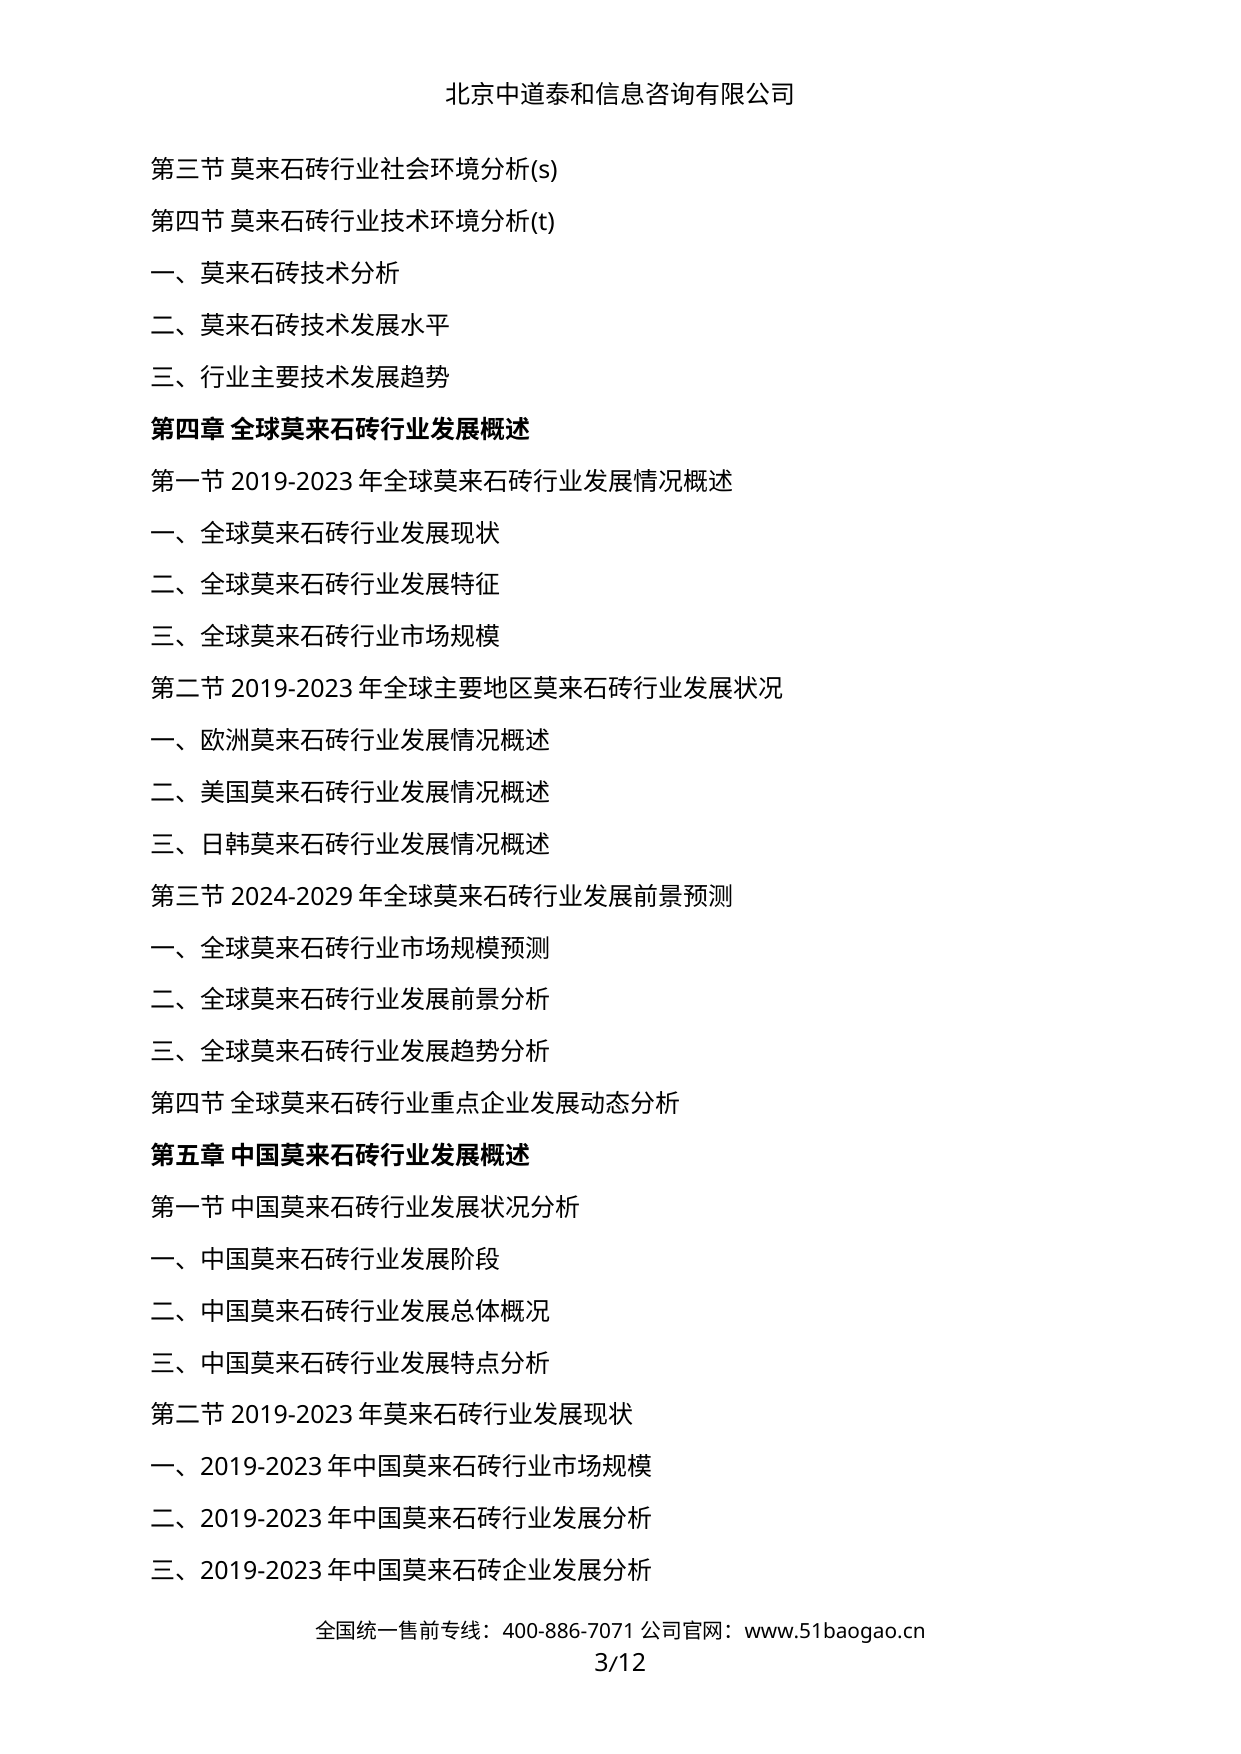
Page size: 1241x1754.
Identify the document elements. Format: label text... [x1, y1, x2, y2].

text 三、全球莫来石砖行业发展趋势分析 [150, 1032, 1090, 1068]
text 第四章 全球莫来石砖行业发展概述 [150, 409, 1090, 446]
text 二、中国莫来石砖行业发展总体概况 [150, 1291, 1090, 1327]
text 第二节 2019-2023年莫来石砖行业发展现状 [150, 1395, 1090, 1431]
text 第二节 2019-2023年全球主要地区莫来石砖行业发展状况 [150, 669, 1090, 705]
text 第一节 2019-2023年全球莫来石砖行业发展情况概述 [150, 461, 1090, 497]
text 一、中国莫来石砖行业发展阶段 [150, 1239, 1090, 1276]
text 一、欧洲莫来石砖行业发展情况概述 [150, 721, 1090, 757]
text 二、2019-2023年中国莫来石砖行业发展分析 [150, 1499, 1090, 1535]
text 第一节 中国莫来石砖行业发展状况分析 [150, 1187, 1090, 1224]
text 三、全球莫来石砖行业市场规模 [150, 617, 1090, 653]
text 三、行业主要技术发展趋势 [150, 357, 1090, 394]
text 一、2019-2023年中国莫来石砖行业市场规模 [150, 1447, 1090, 1483]
text 第四节 莫来石砖行业技术环境分析(t) [150, 202, 1090, 238]
text 一、莫来石砖技术分析 [150, 254, 1090, 290]
text 一、全球莫来石砖行业市场规模预测 [150, 928, 1090, 964]
text 二、全球莫来石砖行业发展前景分析 [150, 980, 1090, 1016]
text 第三节 2024-2029年全球莫来石砖行业发展前景预测 [150, 876, 1090, 912]
text 第四节 全球莫来石砖行业重点企业发展动态分析 [150, 1084, 1090, 1120]
text 二、莫来石砖技术发展水平 [150, 306, 1090, 342]
text 二、全球莫来石砖行业发展特征 [150, 565, 1090, 601]
text 二、美国莫来石砖行业发展情况概述 [150, 772, 1090, 809]
text 第五章 中国莫来石砖行业发展概述 [150, 1136, 1090, 1172]
text 三、2019-2023年中国莫来石砖企业发展分析 [150, 1551, 1090, 1587]
text 第三节 莫来石砖行业社会环境分析(s) [150, 150, 1090, 186]
text 三、中国莫来石砖行业发展特点分析 [150, 1343, 1090, 1379]
text 三、日韩莫来石砖行业发展情况概述 [150, 824, 1090, 861]
text 一、全球莫来石砖行业发展现状 [150, 513, 1090, 549]
